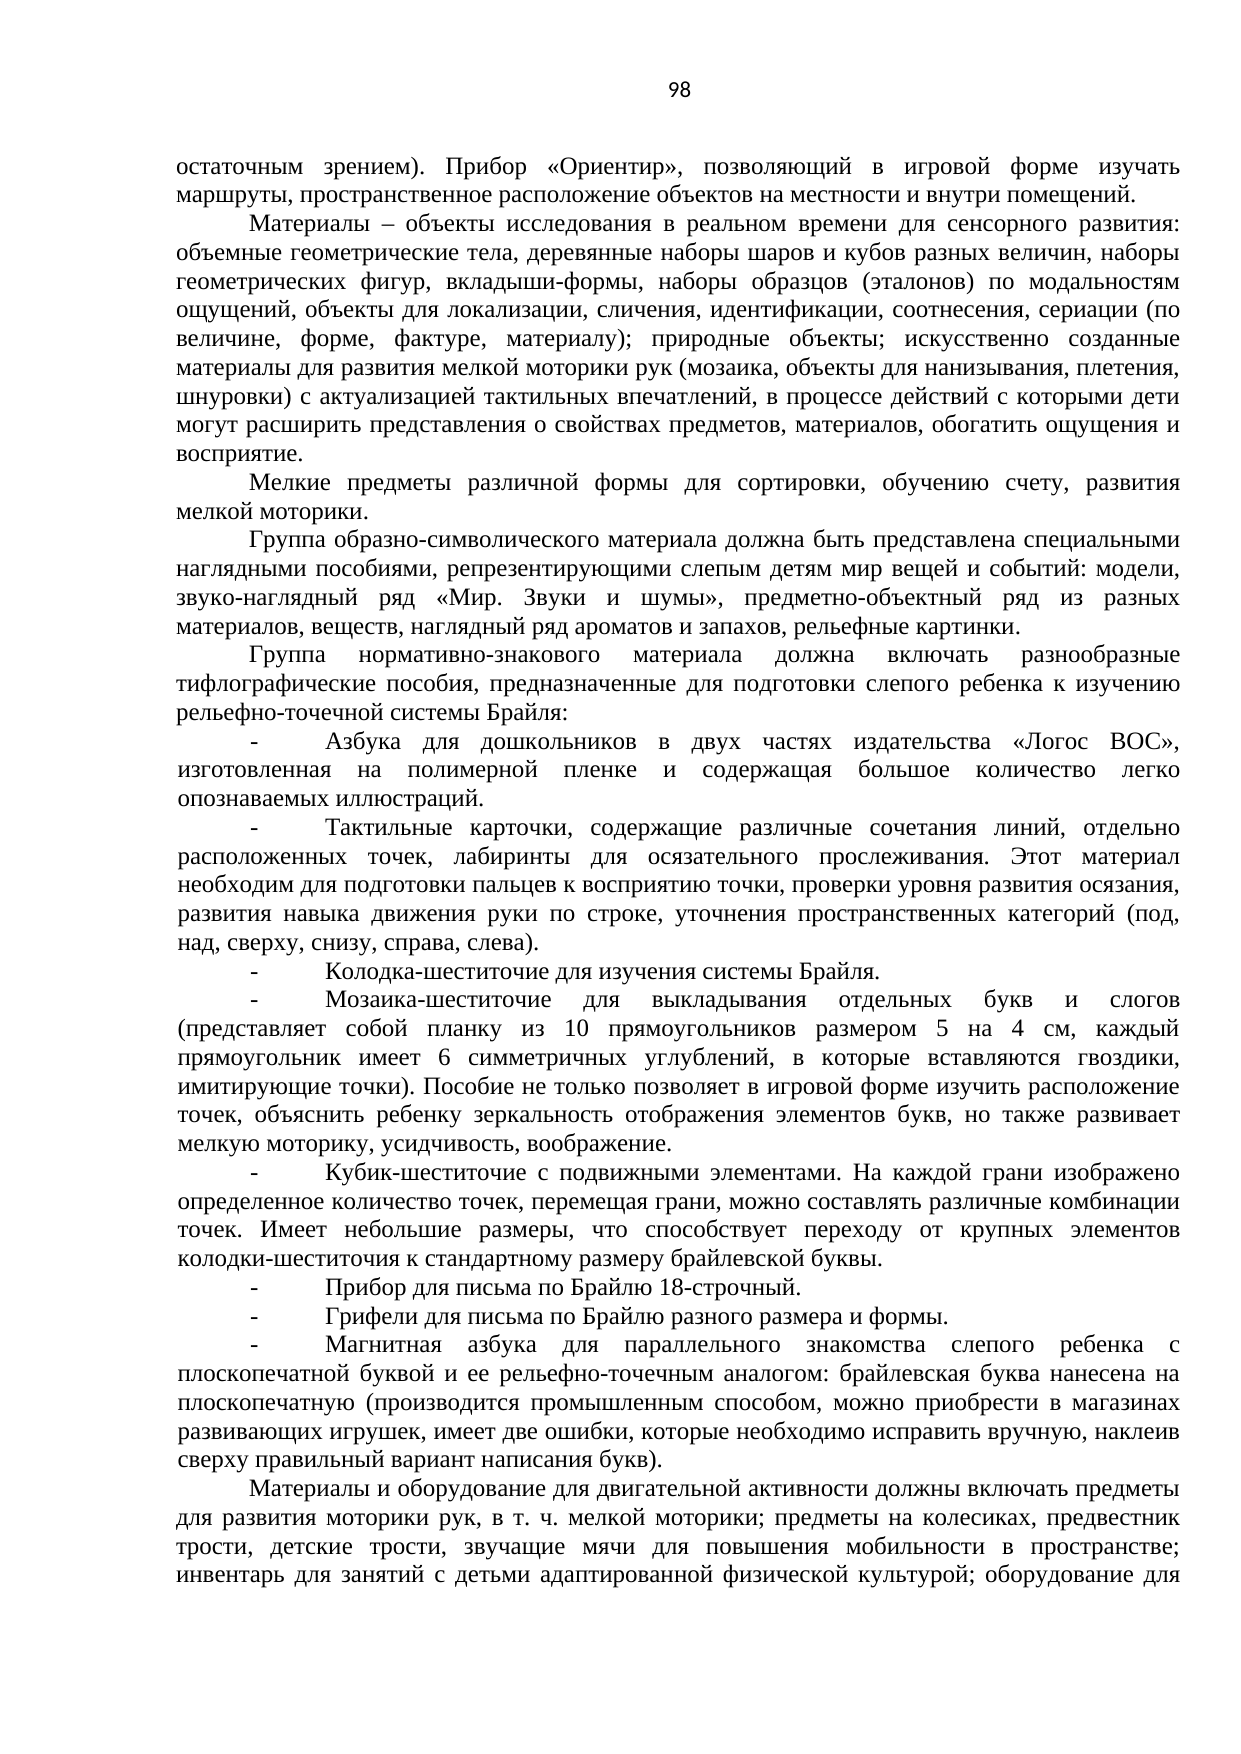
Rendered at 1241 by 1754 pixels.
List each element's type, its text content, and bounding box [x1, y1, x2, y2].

list Колодка-шеститочие для изучения системы Брайля. [177, 956, 1181, 984]
list Тактильные карточки, содержащие различные сочетания линий, отдельно расположенных точек, лабиринты для осязательного прослеживания. Этот материал необходим для подготовки пальцев к восприятию точки, проверки уровня развития осязания, развития навыка движения руки по строке, уточнения пространственных категорий (под, над, сверху, снизу, справа, слева). [177, 812, 1181, 956]
text Мелкие предметы различной формы для сортировки, обучению счету, развития мелкой моторики. [176, 467, 1181, 524]
text Группа нормативно-знакового материала должна включать разнообразные тифлографические пособия, предназначенные для подготовки слепого ребенка к изучению рельефно-точечной системы Брайля: [176, 639, 1181, 726]
list Мозаика-шеститочие для выкладывания отдельных букв и слогов (представляет собой планку из 10 прямоугольников размером 5 на 4 см, каждый прямоугольник имеет 6 симметричных углублений, в которые вставляются гвоздики, имитирующие точки). Пособие не только позволяет в игровой форме изучить расположение точек, объяснить ребенку зеркальность отображения элементов букв, но также развивает мелкую моторику, усидчивость, воображение. [177, 984, 1181, 1157]
list Азбука для дошкольников в двух частях издательства «Логос ВОС», изготовленная на полимерной пленке и содержащая большое количество легко опознаваемых иллюстраций. [177, 726, 1181, 812]
text Группа образно-символического материала должна быть представлена специальными наглядными пособиями, репрезентирующими слепым детям мир вещей и событий: модели, звуко-наглядный ряд «Мир. Звуки и шумы», предметно-объектный ряд из разных материалов, веществ, наглядный ряд ароматов и запахов, рельефные картинки. [176, 524, 1181, 639]
text Материалы – объекты исследования в реальном времени для сенсорного развития: объемные геометрические тела, деревянные наборы шаров и кубов разных величин, наборы геометрических фигур, вкладыши-формы, наборы образцов (эталонов) по модальностям ощущений, объекты для локализации, сличения, идентификации, соотнесения, сериации (по величине, форме, фактуре, материалу); природные объекты; искусственно созданные материалы для развития мелкой моторики рук (мозаика, объекты для нанизывания, плетения, шнуровки) с актуализацией тактильных впечатлений, в процессе действий с которыми дети могут расширить представления о свойствах предметов, материалов, обогатить ощущения и восприятие. [176, 208, 1181, 467]
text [176, 1473, 1181, 1588]
list Кубик-шеститочие с подвижными элементами. На каждой грани изображено определенное количество точек, перемещая грани, можно составлять различные комбинации точек. Имеет небольшие размеры, что способствует переходу от крупных элементов колодки-шеститочия к стандартному размеру брайлевской буквы. [177, 1157, 1181, 1272]
list Прибор для письма по Брайлю 18-строчный. [177, 1272, 1181, 1301]
list Магнитная азбука для параллельного знакомства слепого ребенка с плоскопечатной буквой и ее рельефно-точечным аналогом: брайлевская буква нанесена на плоскопечатную (производится промышленным способом, можно приобрести в магазинах развивающих игрушек, имеет две ошибки, которые необходимо исправить вручную, наклеив сверху правильный вариант написания букв). [177, 1329, 1181, 1473]
list Грифели для письма по Брайлю разного размера и формы. [177, 1301, 1181, 1329]
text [176, 151, 1181, 208]
